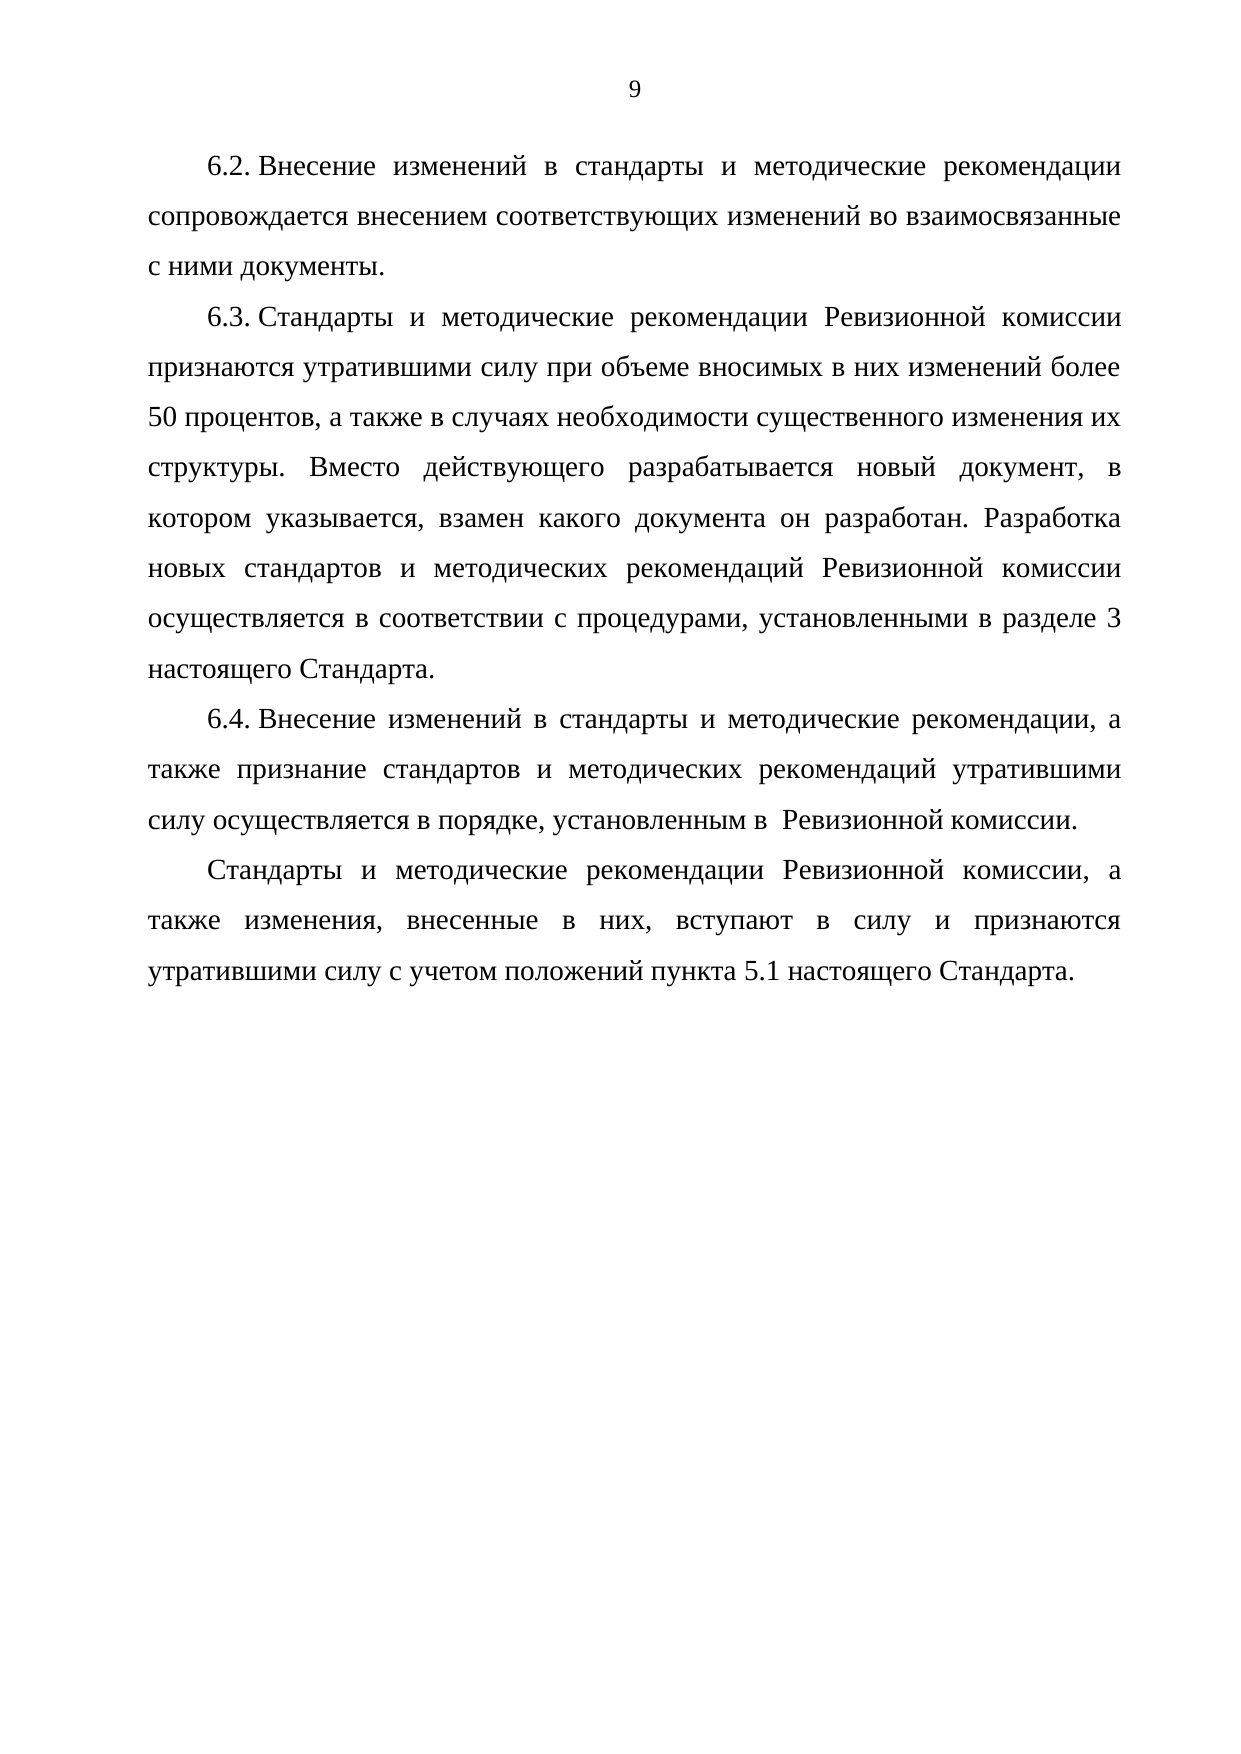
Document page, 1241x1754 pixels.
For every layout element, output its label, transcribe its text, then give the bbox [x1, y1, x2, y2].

text 6.3. Стандарты и методические рекомендации Ревизионной комиссии признаются утратившими силу при объеме вносимых в них изменений более 50 процентов, а также в случаях необходимости существенного изменения их структуры. Вместо действующего разрабатывается новый документ, в котором указывается, взамен какого документа он разработан. Разработка новых стандартов и методических рекомендаций Ревизионной комиссии осуществляется в соответствии с процедурами, установленными в разделе 3 настоящего Стандарта. [148, 299, 1122, 684]
text 6.4. Внесение изменений в стандарты и методические рекомендации, а также признание стандартов и методических рекомендаций утратившими силу осуществляется в порядке, установленным в Ревизионной комиссии. [148, 701, 1122, 835]
text 6.2. Внесение изменений в стандарты и методические рекомендации сопровождается внесением соответствующих изменений во взаимосвязанные с ними документы. [148, 148, 1122, 282]
text Стандарты и методические рекомендации Ревизионной комиссии, а также изменения, внесенные в них, вступают в силу и признаются утратившими силу с учетом положений пункта 5.1 настоящего Стандарта. [148, 852, 1122, 986]
